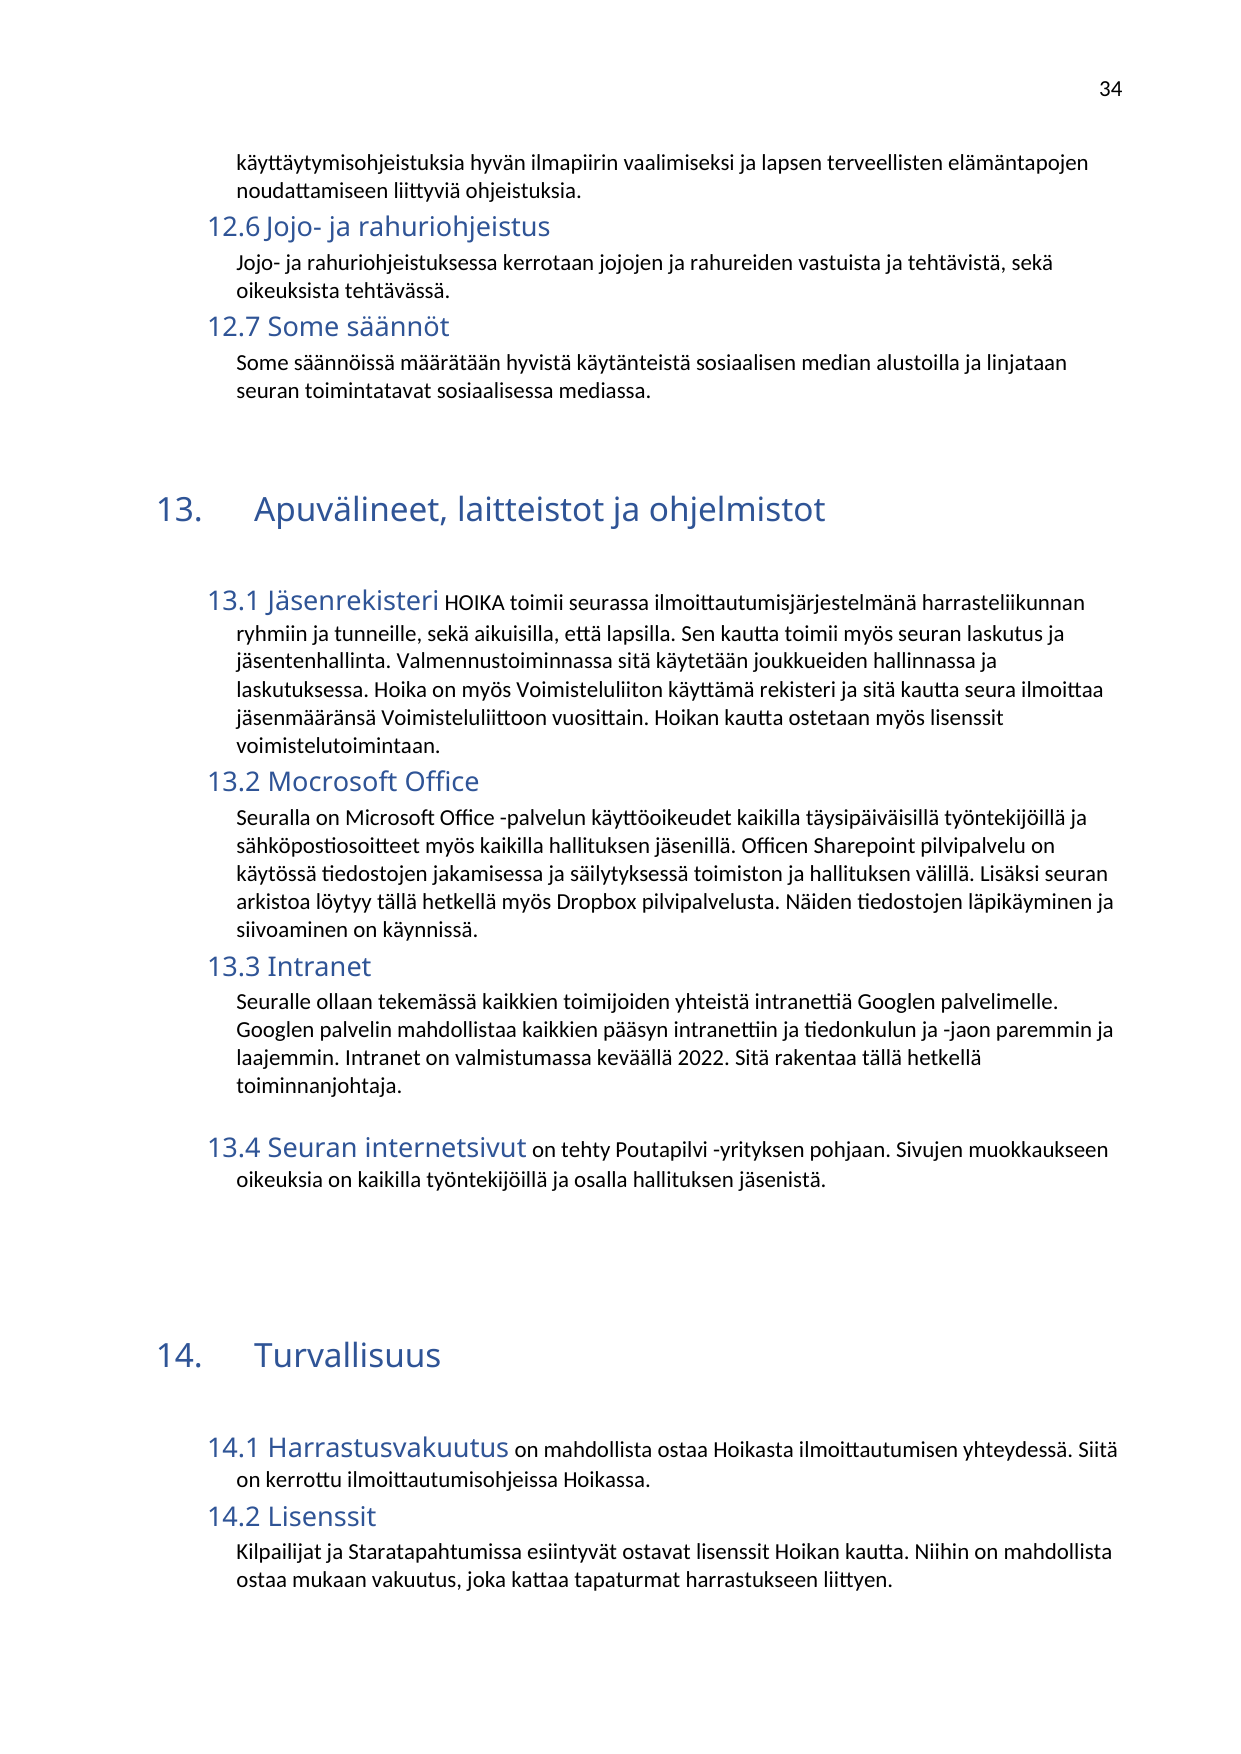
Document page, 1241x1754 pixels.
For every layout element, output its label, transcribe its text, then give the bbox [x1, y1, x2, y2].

subtitle 12.7 Some säännöt [207, 308, 1122, 345]
text Seuralla on Microsoft Office -palvelun käyttöoikeudet kaikilla täysipäiväisillä työntekijöillä ja sähköpostiosoitteet myös kaikilla hallituksen jäsenillä. Officen Sharepoint pilvipalvelu on käytössä tiedostojen jakamisessa ja säilytyksessä toimiston ja hallituksen välillä. Lisäksi seuran arkistoa löytyy tällä hetkellä myös Dropbox pilvipalvelusta. Näiden tiedostojen läpikäyminen ja siivoaminen on käynnissä. [236, 803, 1122, 943]
text Seuralle ollaan tekemässä kaikkien toimijoiden yhteistä intranettiä Googlen palvelimelle. Googlen palvelin mahdollistaa kaikkien pääsyn intranettiin ja tiedonkulun ja -jaon paremmin ja laajemmin. Intranet on valmistumassa keväällä 2022. Sitä rakentaa tällä hetkellä toiminnanjohtaja. [236, 987, 1122, 1099]
text 13.1 Jäsenrekisteri HOIKA toimii seurassa ilmoittautumisjärjestelmänä harrasteliikunnan ryhmiin ja tunneille, sekä aikuisilla, että lapsilla. Sen kautta toimii myös seuran laskutus ja jäsentenhallinta. Valmennustoiminnassa sitä käytetään joukkueiden hallinnassa ja laskutuksessa. Hoika on myös Voimisteluliiton käyttämä rekisteri ja sitä kautta seura ilmoittaa jäsenmääränsä Voimisteluliittoon vuosittain. Hoikan kautta ostetaan myös lisenssit voimistelutoimintaan. [207, 582, 1122, 759]
subtitle 14.2 Lisenssit [207, 1497, 1122, 1534]
subtitle 13.2 Mocrosoft Office [207, 763, 1122, 800]
subtitle 13.3 Intranet [207, 947, 1122, 984]
text Some säännöissä määrätään hyvistä käytänteistä sosiaalisen median alustoilla ja linjataan seuran toimintatavat sosiaalisessa mediassa. [236, 348, 1122, 404]
subtitle Jojo- ja rahuriohjeistus [207, 208, 1122, 245]
subtitle Turvallisuus [156, 1332, 1122, 1378]
subtitle Apuvälineet, laitteistot ja ohjelmistot [156, 486, 1122, 531]
text 13.4 Seuran internetsivut on tehty Poutapilvi -yrityksen pohjaan. Sivujen muokkaukseen oikeuksia on kaikilla työntekijöillä ja osalla hallituksen jäsenistä. [207, 1128, 1122, 1193]
text Jojo- ja rahuriohjeistuksessa kerrotaan jojojen ja rahureiden vastuista ja tehtävistä, sekä oikeuksista tehtävässä. [236, 248, 1122, 304]
text Kilpailijat ja Staratapahtumissa esiintyvät ostavat lisenssit Hoikan kautta. Niihin on mahdollista ostaa mukaan vakuutus, joka kattaa tapaturmat harrastukseen liittyen. [236, 1537, 1122, 1593]
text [207, 148, 1122, 204]
text 14.1 Harrastusvakuutus on mahdollista ostaa Hoikasta ilmoittautumisen yhteydessä. Siitä on kerrottu ilmoittautumisohjeissa Hoikassa. [207, 1428, 1122, 1493]
